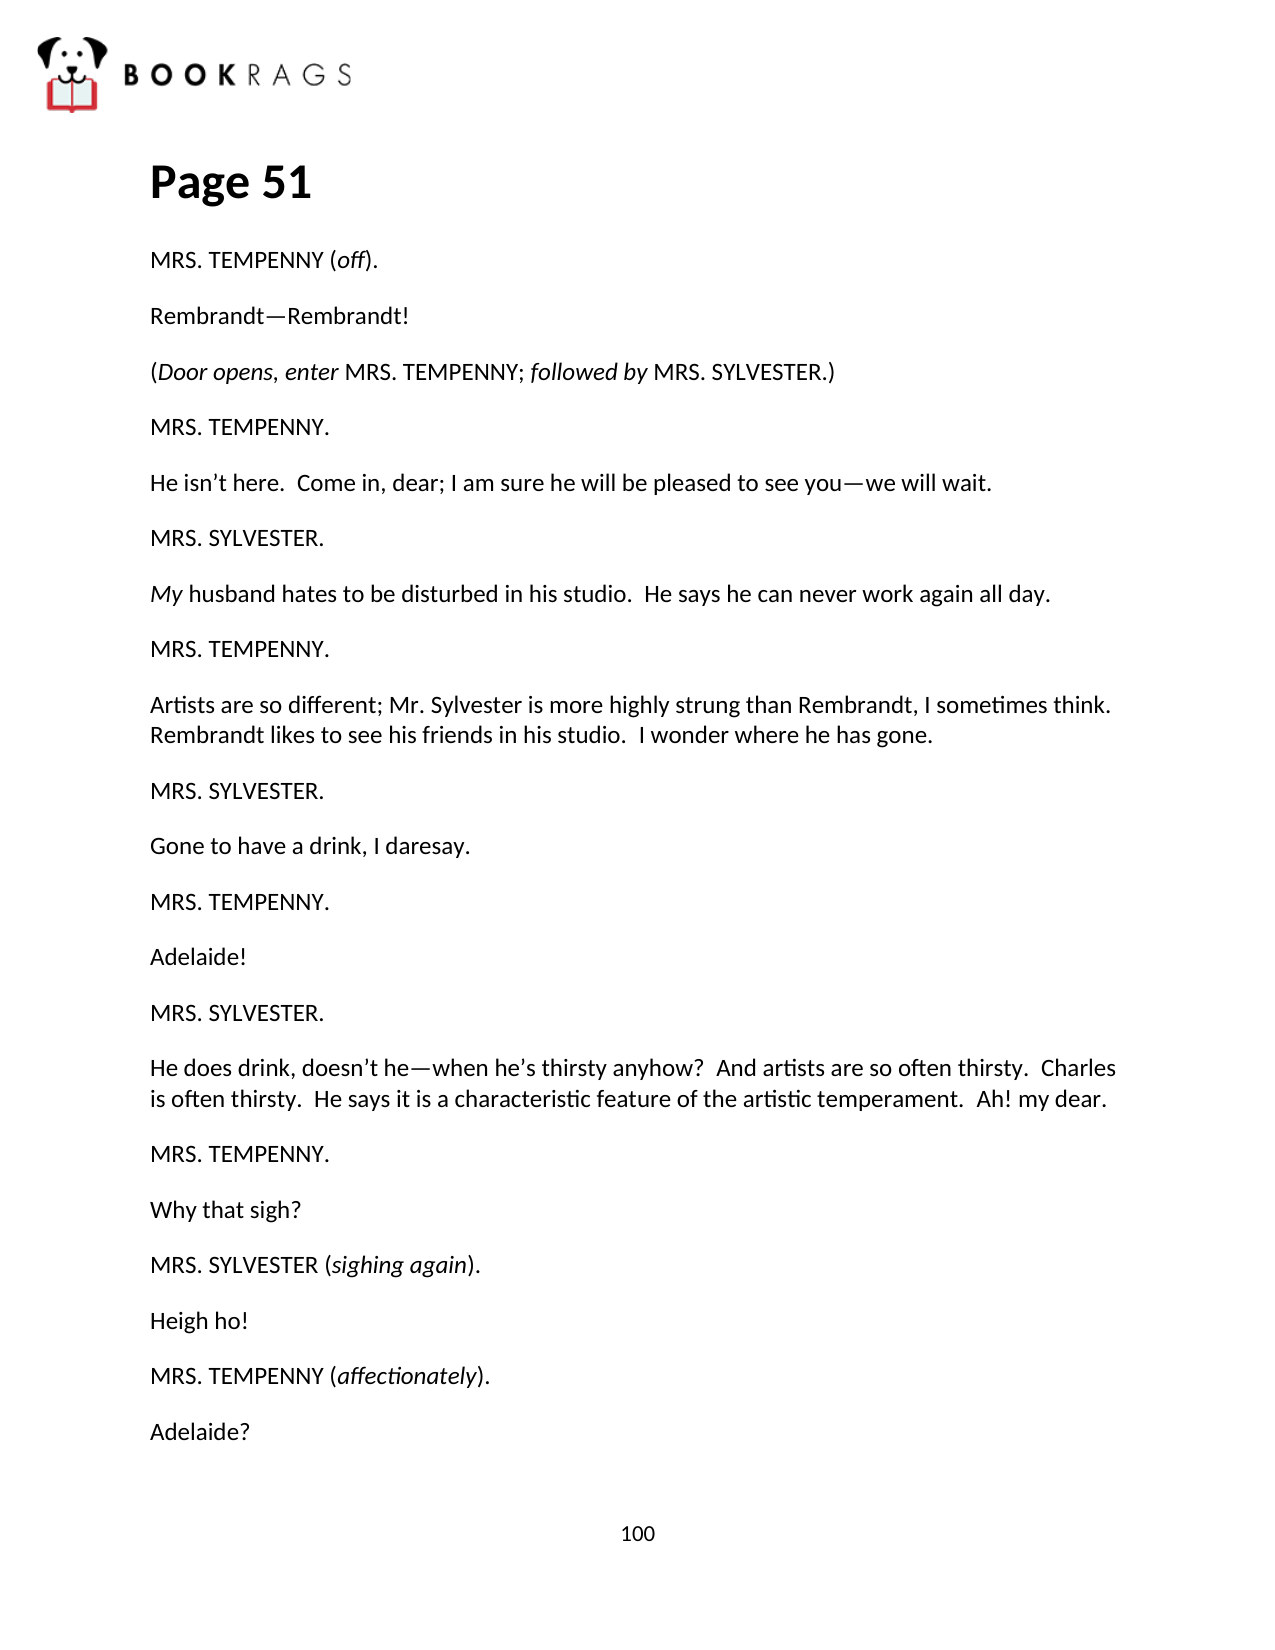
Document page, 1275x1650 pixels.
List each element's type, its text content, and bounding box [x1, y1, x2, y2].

text Adelaide? [150, 1416, 1125, 1447]
text Page 51 [150, 150, 1125, 211]
text Rembrandt—­Rembrandt! [150, 300, 1125, 331]
text Why that sigh? [150, 1194, 1125, 1224]
text Gone to have a drink, I daresay. [150, 830, 1125, 861]
text Adelaide! [150, 941, 1125, 972]
text MRS. TEMPENNY. [150, 1138, 1125, 1169]
text MRS. SYLVESTER (sighing again). [150, 1249, 1125, 1280]
text MRS. SYLVESTER. [150, 997, 1125, 1027]
text MRS. TEMPENNY. [150, 633, 1125, 664]
text MRS. TEMPENNY. [150, 411, 1125, 442]
picture [37, 37, 351, 113]
text (Door opens, enter MRS. TEMPENNY; followed by MRS. SYLVESTER.) [150, 356, 1125, 386]
text He isn’t here. Come in, dear; I am sure he will be pleased to see you—­we will wait. [150, 467, 1125, 497]
text MRS. TEMPENNY (affectionately). [150, 1361, 1125, 1391]
text MRS. SYLVESTER. [150, 522, 1125, 553]
text He does drink, doesn’t he—­when he’s thirsty anyhow? And artists are so often thirsty. Charles is often thirsty. He says it is a characteristic feature of the artistic temperament. Ah! my dear. [150, 1052, 1125, 1113]
text MRS. TEMPENNY (off). [150, 244, 1125, 275]
text My husband hates to be disturbed in his studio. He says he can never work again all day. [150, 578, 1125, 608]
text MRS. TEMPENNY. [150, 886, 1125, 916]
text MRS. SYLVESTER. [150, 775, 1125, 805]
text Heigh ho! [150, 1305, 1125, 1336]
text Artists are so different; Mr. Sylvester is more highly strung than Rembrandt, I sometimes think. Rembrandt likes to see his friends in his studio. I wonder where he has gone. [150, 689, 1125, 750]
